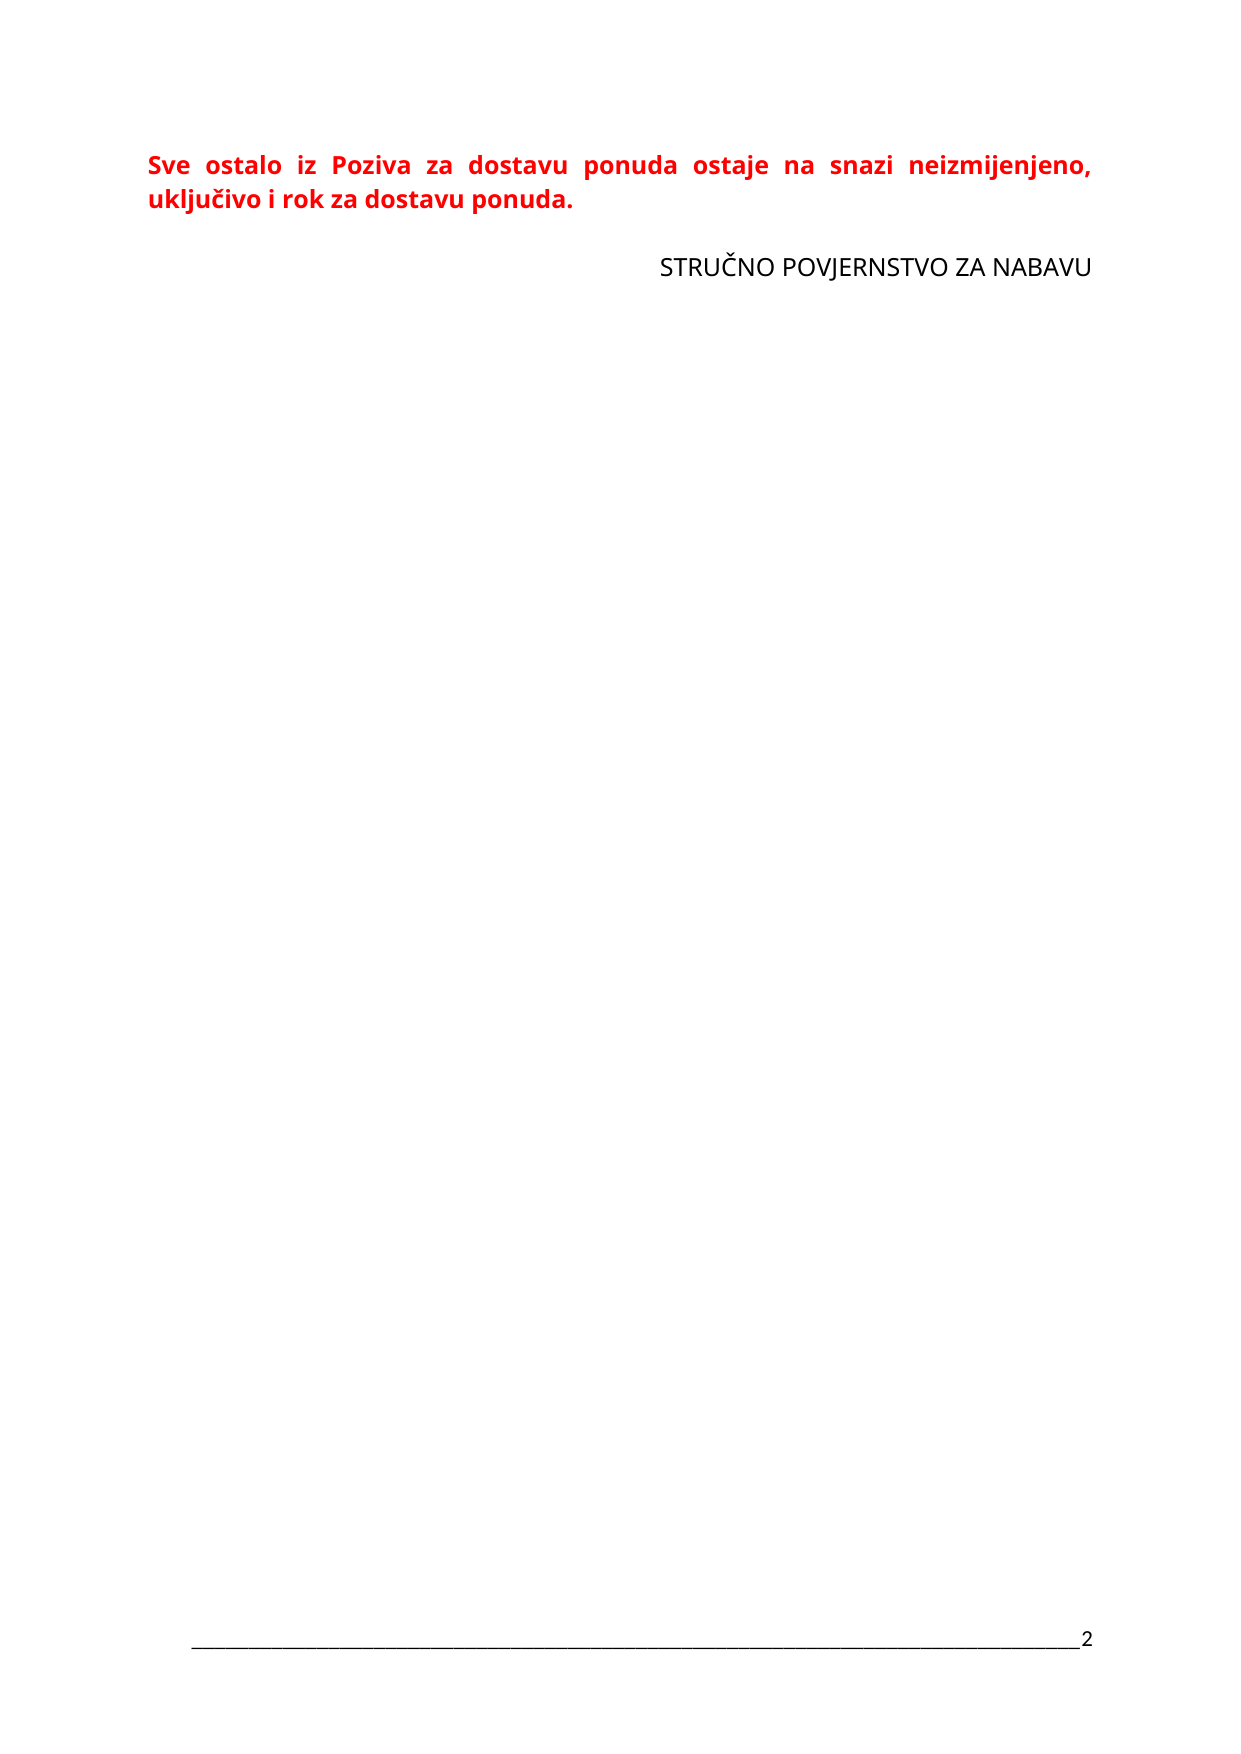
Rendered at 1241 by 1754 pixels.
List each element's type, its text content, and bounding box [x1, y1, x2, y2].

text Sve ostalo iz Poziva za dostavu ponuda ostaje na snazi neizmijenjeno, uključivo i rok za dostavu ponuda. [148, 148, 1093, 216]
text STRUČNO POVJERNSTVO ZA NABAVU [148, 250, 1093, 284]
